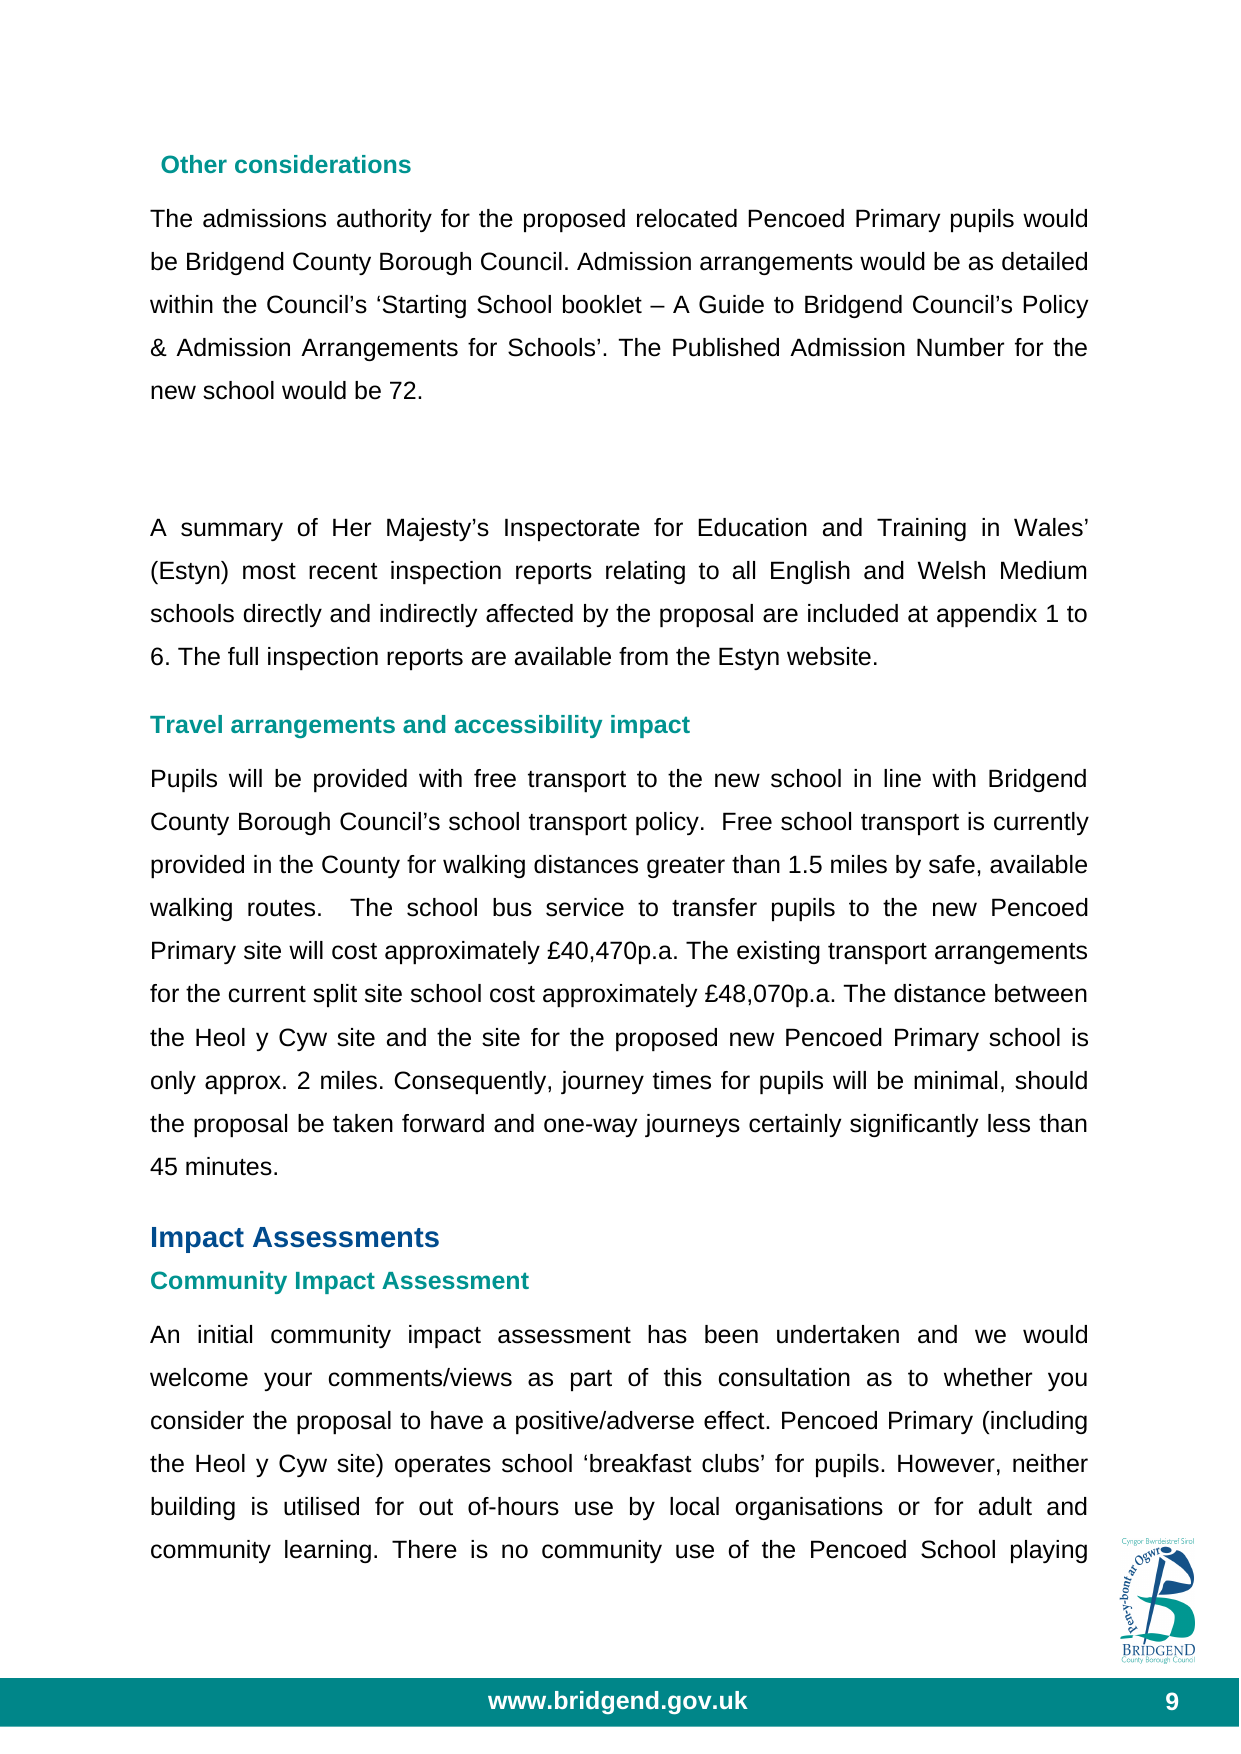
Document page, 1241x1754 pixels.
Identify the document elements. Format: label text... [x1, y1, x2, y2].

subtitle Impact Assessments [150, 1220, 1090, 1253]
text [150, 1320, 1090, 1564]
picture [1119, 1538, 1195, 1664]
text A summary of Her Majesty’s Inspectorate for Education and Training in Wales’ (Estyn) most recent inspection reports relating to all English and Welsh Medium schools directly and indirectly affected by the proposal are included at appendix 1 to 6. The full inspection reports are available from the Estyn website. [150, 512, 1090, 671]
subtitle Community Impact Assessment [150, 1266, 1065, 1295]
text Pupils will be provided with free transport to the new school in line with Bridgend County Borough Council’s school transport policy. Free school transport is currently provided in the County for walking distances greater than 1.5 miles by safe, available walking routes. The school bus service to transfer pupils to the new Pencoed Primary site will cost approximately £40,470p.a. The existing transport arrangements for the current split site school cost approximately £48,070p.a. The distance between the Heol y Cyw site and the site for the proposed new Pencoed Primary school is only approx. 2 miles. Consequently, journey times for pupils will be minimal, should the proposal be taken forward and one-way journeys certainly significantly less than 45 minutes. [150, 764, 1090, 1181]
subtitle Travel arrangements and accessibility impact [150, 710, 1065, 739]
text The admissions authority for the proposed relocated Pencoed Primary pupils would be Bridgend County Borough Council. Admission arrangements would be as detailed within the Council’s ‘Starting School booklet – A Guide to Bridgend Council’s Policy & Admission Arrangements for Schools’. The Published Admission Number for the new school would be 72. [150, 204, 1090, 405]
subtitle Other considerations [160, 150, 1065, 179]
